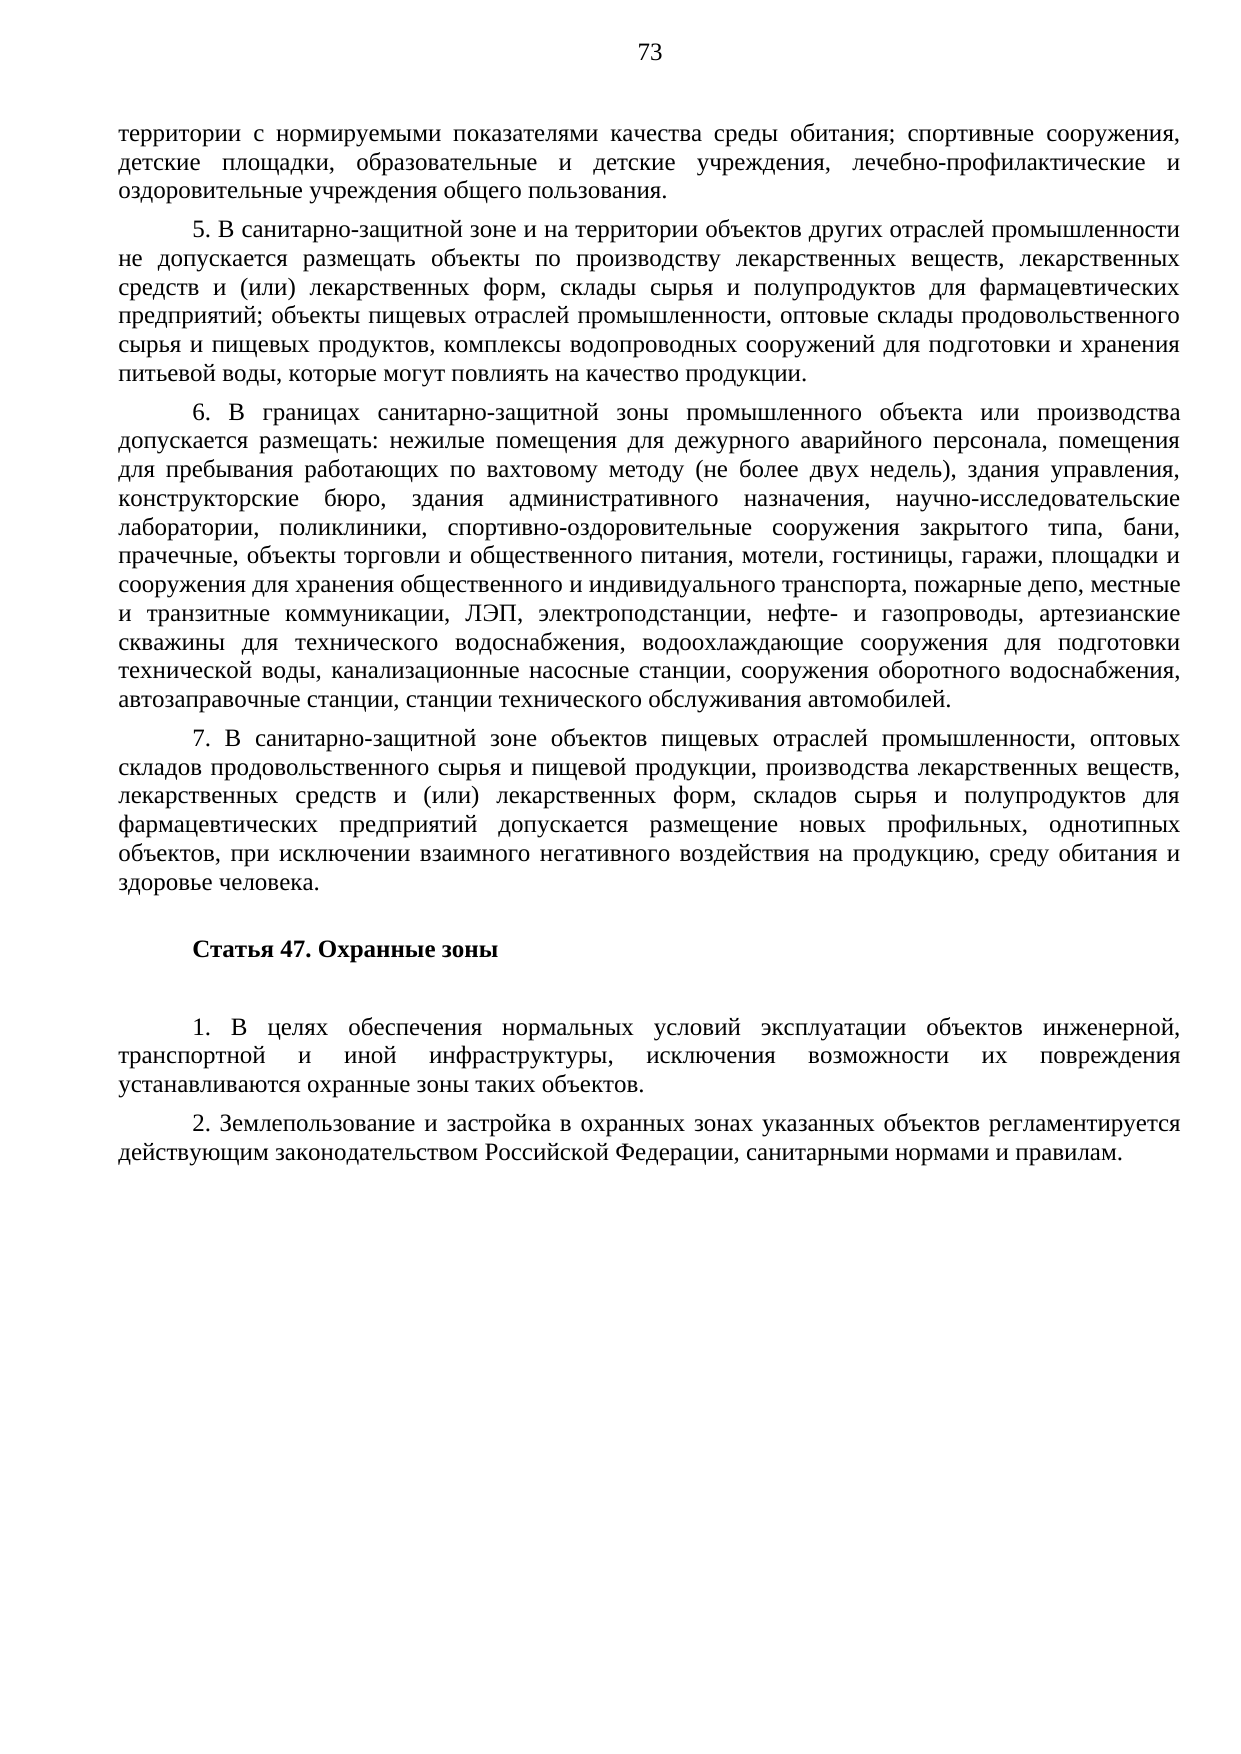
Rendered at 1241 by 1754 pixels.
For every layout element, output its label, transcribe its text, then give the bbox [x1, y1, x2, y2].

text 6. В границах санитарно-защитной зоны промышленного объекта или производства допускается размещать: нежилые помещения для дежурного аварийного персонала, помещения для пребывания работающих по вахтовому методу (не более двух недель), здания управления, конструкторские бюро, здания административного назначения, научно-исследовательские лаборатории, поликлиники, спортивно-оздоровительные сооружения закрытого типа, бани, прачечные, объекты торговли и общественного питания, мотели, гостиницы, гаражи, площадки и сооружения для хранения общественного и индивидуального транспорта, пожарные депо, местные и транзитные коммуникации, ЛЭП, электроподстанции, нефте- и газопроводы, артезианские скважины для технического водоснабжения, водоохлаждающие сооружения для подготовки технической воды, канализационные насосные станции, сооружения оборотного водоснабжения, автозаправочные станции, станции технического обслуживания автомобилей. [118, 397, 1181, 713]
subtitle Статья 47. Охранные зоны [118, 934, 1181, 963]
text 1. В целях обеспечения нормальных условий эксплуатации объектов инженерной, транспортной и иной инфраструктуры, исключения возможности их повреждения устанавливаются охранные зоны таких объектов. [118, 1012, 1181, 1098]
text 2. Землепользование и застройка в охранных зонах указанных объектов регламентируется действующим законодательством Российской Федерации, санитарными нормами и правилам. [118, 1108, 1181, 1166]
text 7. В санитарно-защитной зоне объектов пищевых отраслей промышленности, оптовых складов продовольственного сырья и пищевой продукции, производства лекарственных веществ, лекарственных средств и (или) лекарственных форм, складов сырья и полупродуктов для фармацевтических предприятий допускается размещение новых профильных, однотипных объектов, при исключении взаимного негативного воздействия на продукцию, среду обитания и здоровье человека. [118, 723, 1181, 896]
text 5. В санитарно-защитной зоне и на территории объектов других отраслей промышленности не допускается размещать объекты по производству лекарственных веществ, лекарственных средств и (или) лекарственных форм, склады сырья и полупродуктов для фармацевтических предприятий; объекты пищевых отраслей промышленности, оптовые склады продовольственного сырья и пищевых продуктов, комплексы водопроводных сооружений для подготовки и хранения питьевой воды, которые могут повлиять на качество продукции. [118, 214, 1181, 387]
